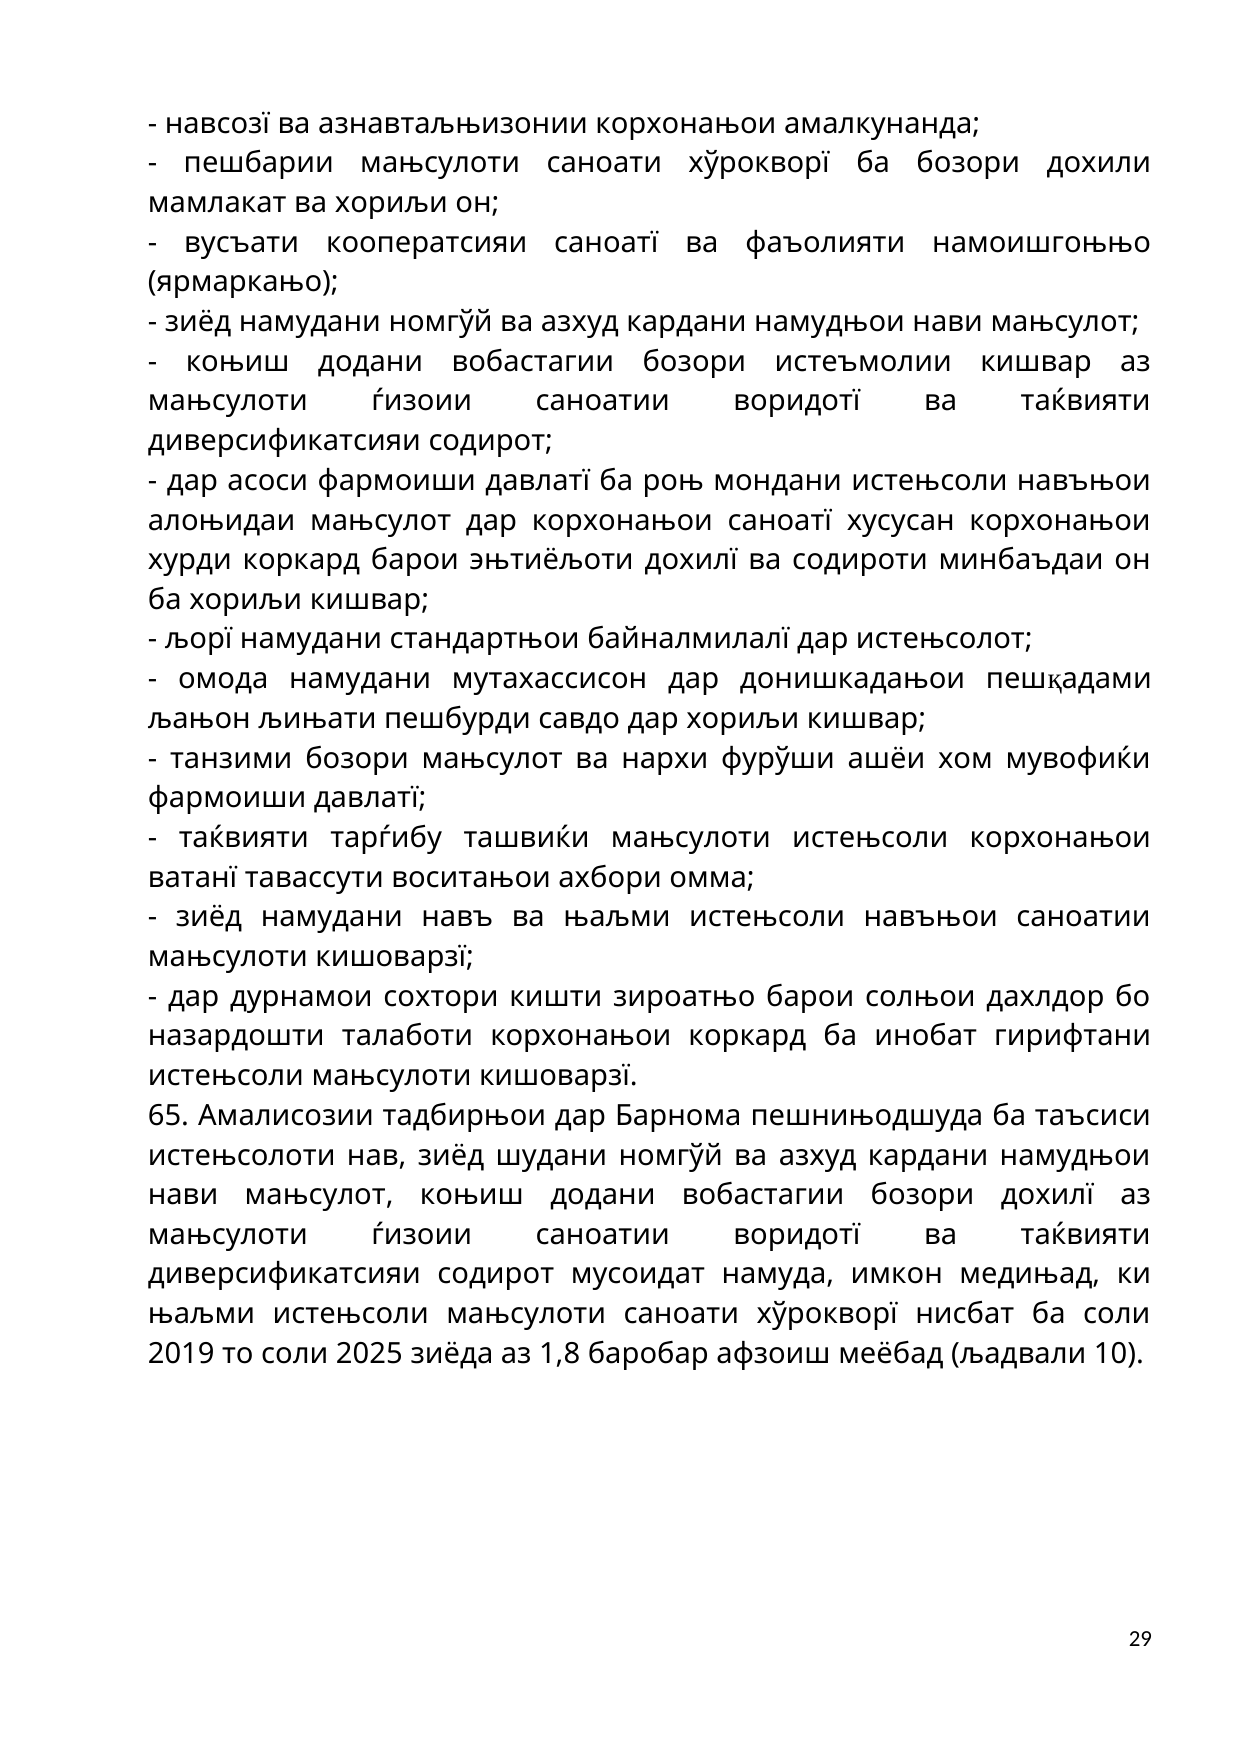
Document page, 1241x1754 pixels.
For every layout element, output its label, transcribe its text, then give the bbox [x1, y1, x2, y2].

text - дар асоси фармоиши давлатї ба роњ мондани истењсоли навъњои алоњидаи мањсулот дар корхонањои саноатї хусусан корхонањои хурди коркард барои эњтиёљоти дохилї ва содироти минбаъдаи он ба хориљи кишвар; [148, 459, 1152, 618]
text - коњиш додани вобастагии бозори истеъмолии кишвар аз мањсулоти ѓизоии саноатии воридотї ва таќвияти диверсификатсияи содирот; [148, 340, 1152, 459]
text - навсозї ва азнавтаљњизонии корхонањои амалкунанда; [148, 102, 1152, 142]
text - пешбарии мањсулоти саноати хўрокворї ба бозори дохили мамлакат ва хориљи он; [148, 142, 1152, 221]
text - љорї намудани стандартњои байналмилалї дар истењсолот; [148, 618, 1152, 657]
text - дар дурнамои сохтори кишти зироатњо барои солњои дахлдор бо назардошти талаботи корхонањои коркард ба инобат гирифтани истењсоли мањсулоти кишоварзї. [148, 975, 1152, 1094]
text - таќвияти тарѓибу ташвиќи мањсулоти истењсоли корхонањои ватанї тавассути воситањои ахбори омма; [148, 816, 1152, 896]
text - омода намудани мутахассисон дар донишкадањои пешқадами љањон љињати пешбурди савдо дар хориљи кишвар; [148, 657, 1152, 737]
text - вусъати кооператсияи саноатї ва фаъолияти намоишгоњњо (ярмаркањо); [148, 221, 1152, 300]
text - зиёд намудани номгўй ва азхуд кардани намудњои нави мањсулот; [148, 300, 1152, 340]
text 65. Амалисозии тадбирњои дар Барнома пешнињодшуда ба таъсиси истењсолоти нав, зиёд шудани номгўй ва азхуд кардани намудњои нави мањсулот, коњиш додани вобастагии бозори дохилї аз мањсулоти ѓизоии саноатии воридотї ва таќвияти диверсификатсияи содирот мусоидат намуда, имкон медињад, ки њаљми истењсоли мањсулоти саноати хўрокворї нисбат ба соли 2019 то соли 2025 зиёда аз 1,8 баробар афзоиш меёбад (љадвали 10). [148, 1094, 1152, 1372]
text - танзими бозори мањсулот ва нархи фурўши ашёи хом мувофиќи фармоиши давлатї; [148, 737, 1152, 816]
text - зиёд намудани навъ ва њаљми истењсоли навъњои саноатии мањсулоти кишоварзї; [148, 896, 1152, 975]
